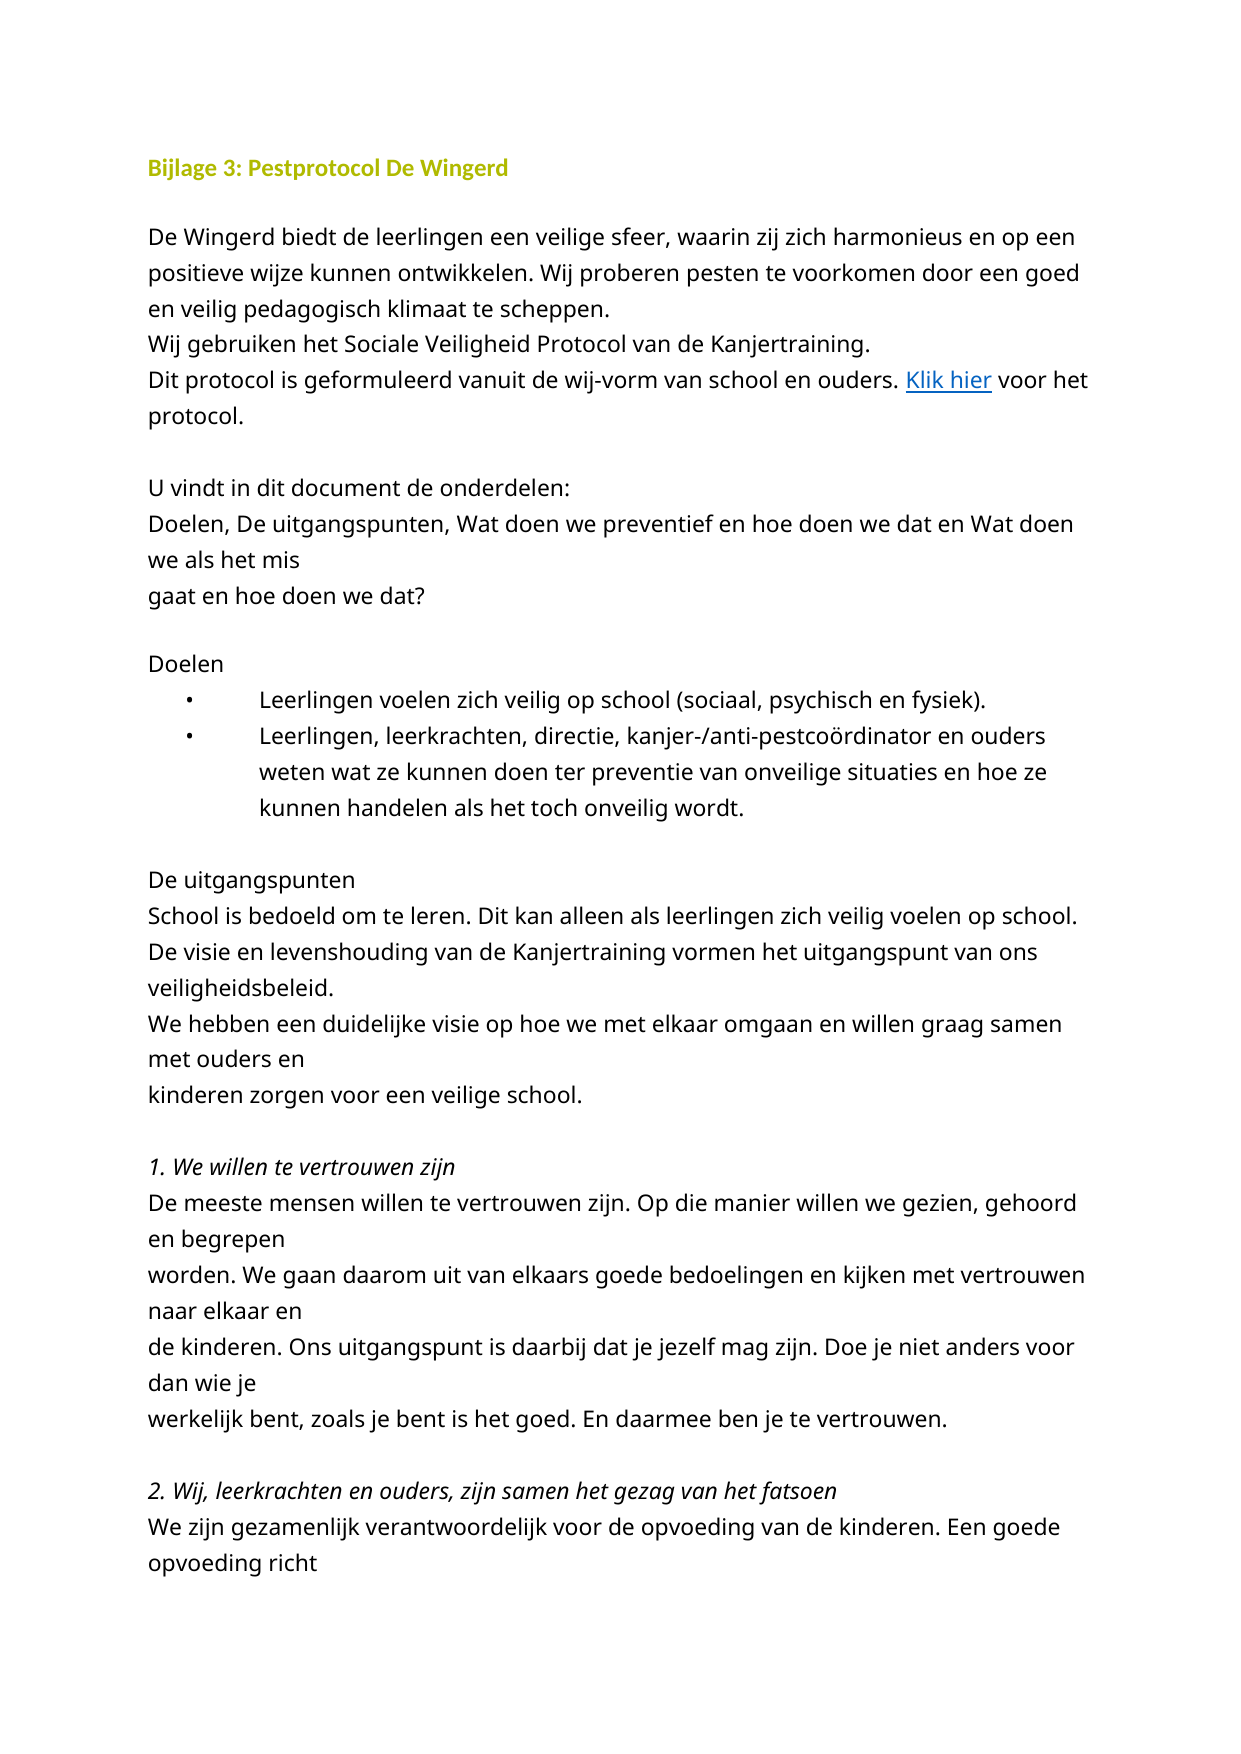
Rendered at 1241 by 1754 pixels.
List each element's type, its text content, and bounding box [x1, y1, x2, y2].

text de kinderen. Ons uitgangspunt is daarbij dat je jezelf mag zijn. Doe je niet anders voor dan wie je [148, 1331, 1093, 1398]
text 1. We willen te vertrouwen zijn [148, 1151, 1093, 1182]
text kinderen zorgen voor een veilige school. [148, 1079, 1093, 1111]
subtitle Bijlage 3: Pestprotocol De Wingerd [148, 152, 1093, 182]
text werkelijk bent, zoals je bent is het goed. En daarmee ben je te vertrouwen. [148, 1403, 1093, 1434]
text U vindt in dit document de onderdelen: [148, 472, 1093, 503]
text Wij gebruiken het Sociale Veiligheid Protocol van de Kanjertraining. [148, 328, 1093, 360]
text Doelen, De uitgangspunten, Wat doen we preventief en hoe doen we dat en Wat doen we als het mis [148, 508, 1093, 575]
text Dit protocol is geformuleerd vanuit de wij-vorm van school en ouders. Klik hier voor het protocol. [148, 364, 1093, 432]
text De Wingerd biedt de leerlingen een veilige sfeer, waarin zij zich harmonieus en op een positieve wijze kunnen ontwikkelen. Wij proberen pesten te voorkomen door een goed en veilig pedagogisch klimaat te scheppen. [148, 221, 1093, 324]
text De meeste mensen willen te vertrouwen zijn. Op die manier willen we gezien, gehoord en begrepen [148, 1187, 1093, 1254]
list Leerlingen voelen zich veilig op school (sociaal, psychisch en fysiek). [185, 684, 1093, 715]
text De uitgangspunten [148, 864, 1093, 895]
text worden. We gaan daarom uit van elkaars goede bedoelingen en kijken met vertrouwen naar elkaar en [148, 1259, 1093, 1326]
text De visie en levenshouding van de Kanjertraining vormen het uitgangspunt van ons veiligheidsbeleid. [148, 936, 1093, 1003]
text We hebben een duidelijke visie op hoe we met elkaar omgaan en willen graag samen met ouders en [148, 1007, 1093, 1075]
list Leerlingen, leerkrachten, directie, kanjer-/anti-pestcoördinator en ouders weten wat ze kunnen doen ter preventie van onveilige situaties en hoe ze kunnen handelen als het toch onveilig wordt. [185, 720, 1093, 823]
text We zijn gezamenlijk verantwoordelijk voor de opvoeding van de kinderen. Een goede opvoeding richt [148, 1511, 1093, 1578]
text gaat en hoe doen we dat? [148, 580, 1093, 611]
text 2. Wij, leerkrachten en ouders, zijn samen het gezag van het fatsoen [148, 1475, 1093, 1506]
text Doelen [148, 648, 1093, 679]
text School is bedoeld om te leren. Dit kan alleen als leerlingen zich veilig voelen op school. [148, 900, 1093, 931]
